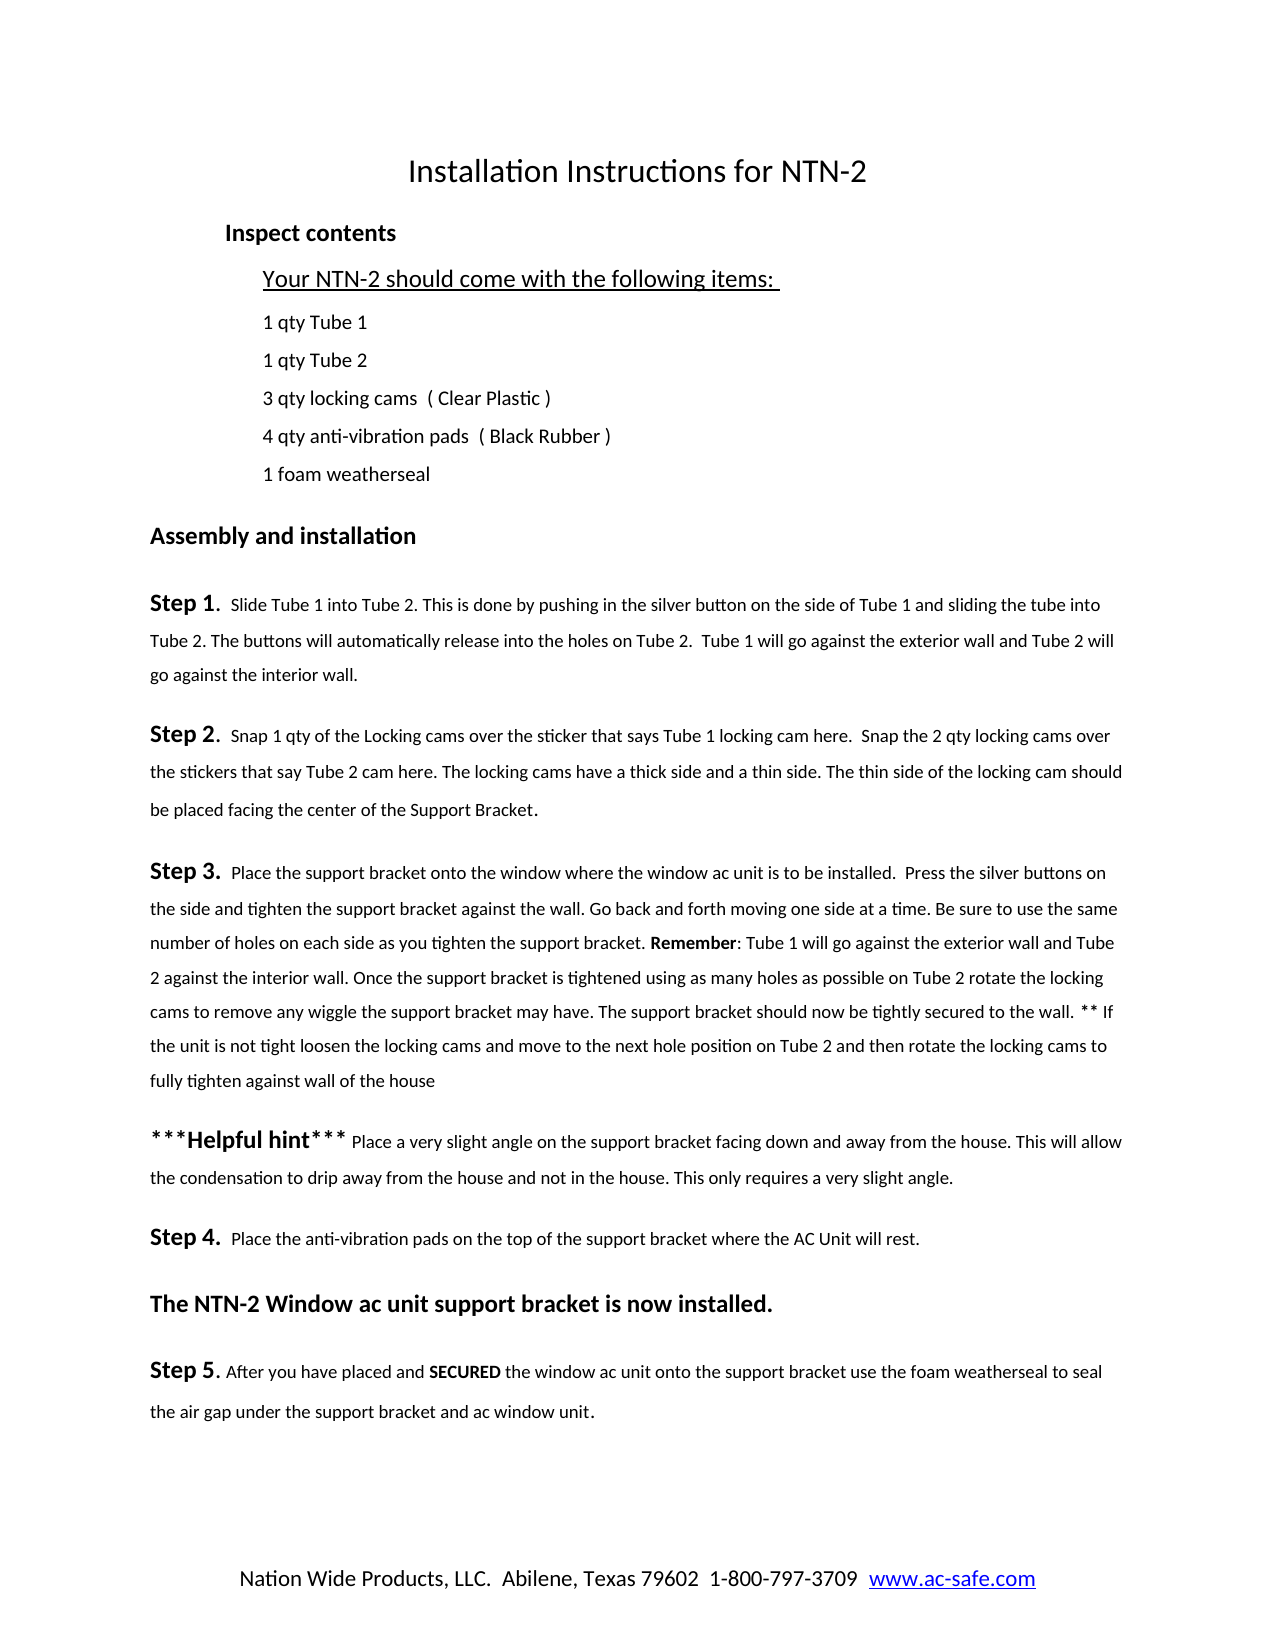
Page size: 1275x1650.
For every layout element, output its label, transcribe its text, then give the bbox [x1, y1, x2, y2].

list 1 qty Tube 2 [262, 347, 1125, 373]
list Inspect contents [225, 218, 1125, 248]
text Step 2. Snap 1 qty of the Locking cams over the sticker that says Tube 1 locking cam here. Snap the 2 qty locking cams over the stickers that say Tube 2 cam here. The locking cams have a thick side and a thin side. The thin side of the locking cam should be placed facing the center of the Support Bracket. [150, 719, 1125, 822]
text The NTN-2 Window ac unit support bracket is now installed. [150, 1288, 1125, 1318]
list 1 qty Tube 1 [262, 309, 1125, 334]
list 4 qty anti-vibration pads ( Black Rubber ) [262, 423, 1125, 449]
list 3 qty locking cams ( Clear Plastic ) [262, 385, 1125, 411]
list 1 foam weatherseal [262, 462, 1125, 487]
list Your NTN-2 should come with the following items: [262, 263, 1125, 294]
text Step 3. Place the support bracket onto the window where the window ac unit is to be installed. Press the silver buttons on the side and tighten the support bracket against the wall. Go back and forth moving one side at a time. Be sure to use the same number of holes on each side as you tighten the support bracket. Remember: Tube 1 will go against the exterior wall and Tube 2 against the interior wall. Once the support bracket is tightened using as many holes as possible on Tube 2 rotate the locking cams to remove any wiggle the support bracket may have. The support bracket should now be tightly secured to the wall. ** If the unit is not tight loosen the locking cams and move to the next hole position on Tube 2 and then rotate the locking cams to fully tighten against wall of the house [150, 855, 1125, 1092]
text Step 5. After you have placed and SECURED the window ac unit onto the support bracket use the foam weatherseal to seal the air gap under the support bracket and ac window unit. [150, 1354, 1125, 1423]
text Installation Instructions for NTN-2 [150, 150, 1125, 191]
text Step 4. Place the anti-vibration pads on the top of the support bracket where the AC Unit will rest. [150, 1221, 1125, 1252]
text Assembly and installation [150, 521, 1125, 551]
text Step 1. Slide Tube 1 into Tube 2. This is done by pushing in the silver button on the side of Tube 1 and sliding the tube into Tube 2. The buttons will automatically release into the holes on Tube 2. Tube 1 will go against the exterior wall and Tube 2 will go against the interior wall. [150, 587, 1125, 686]
text ***Helpful hint*** Place a very slight angle on the support bracket facing down and away from the house. This will allow the condensation to drip away from the house and not in the house. This only requires a very slight angle. [150, 1124, 1125, 1189]
